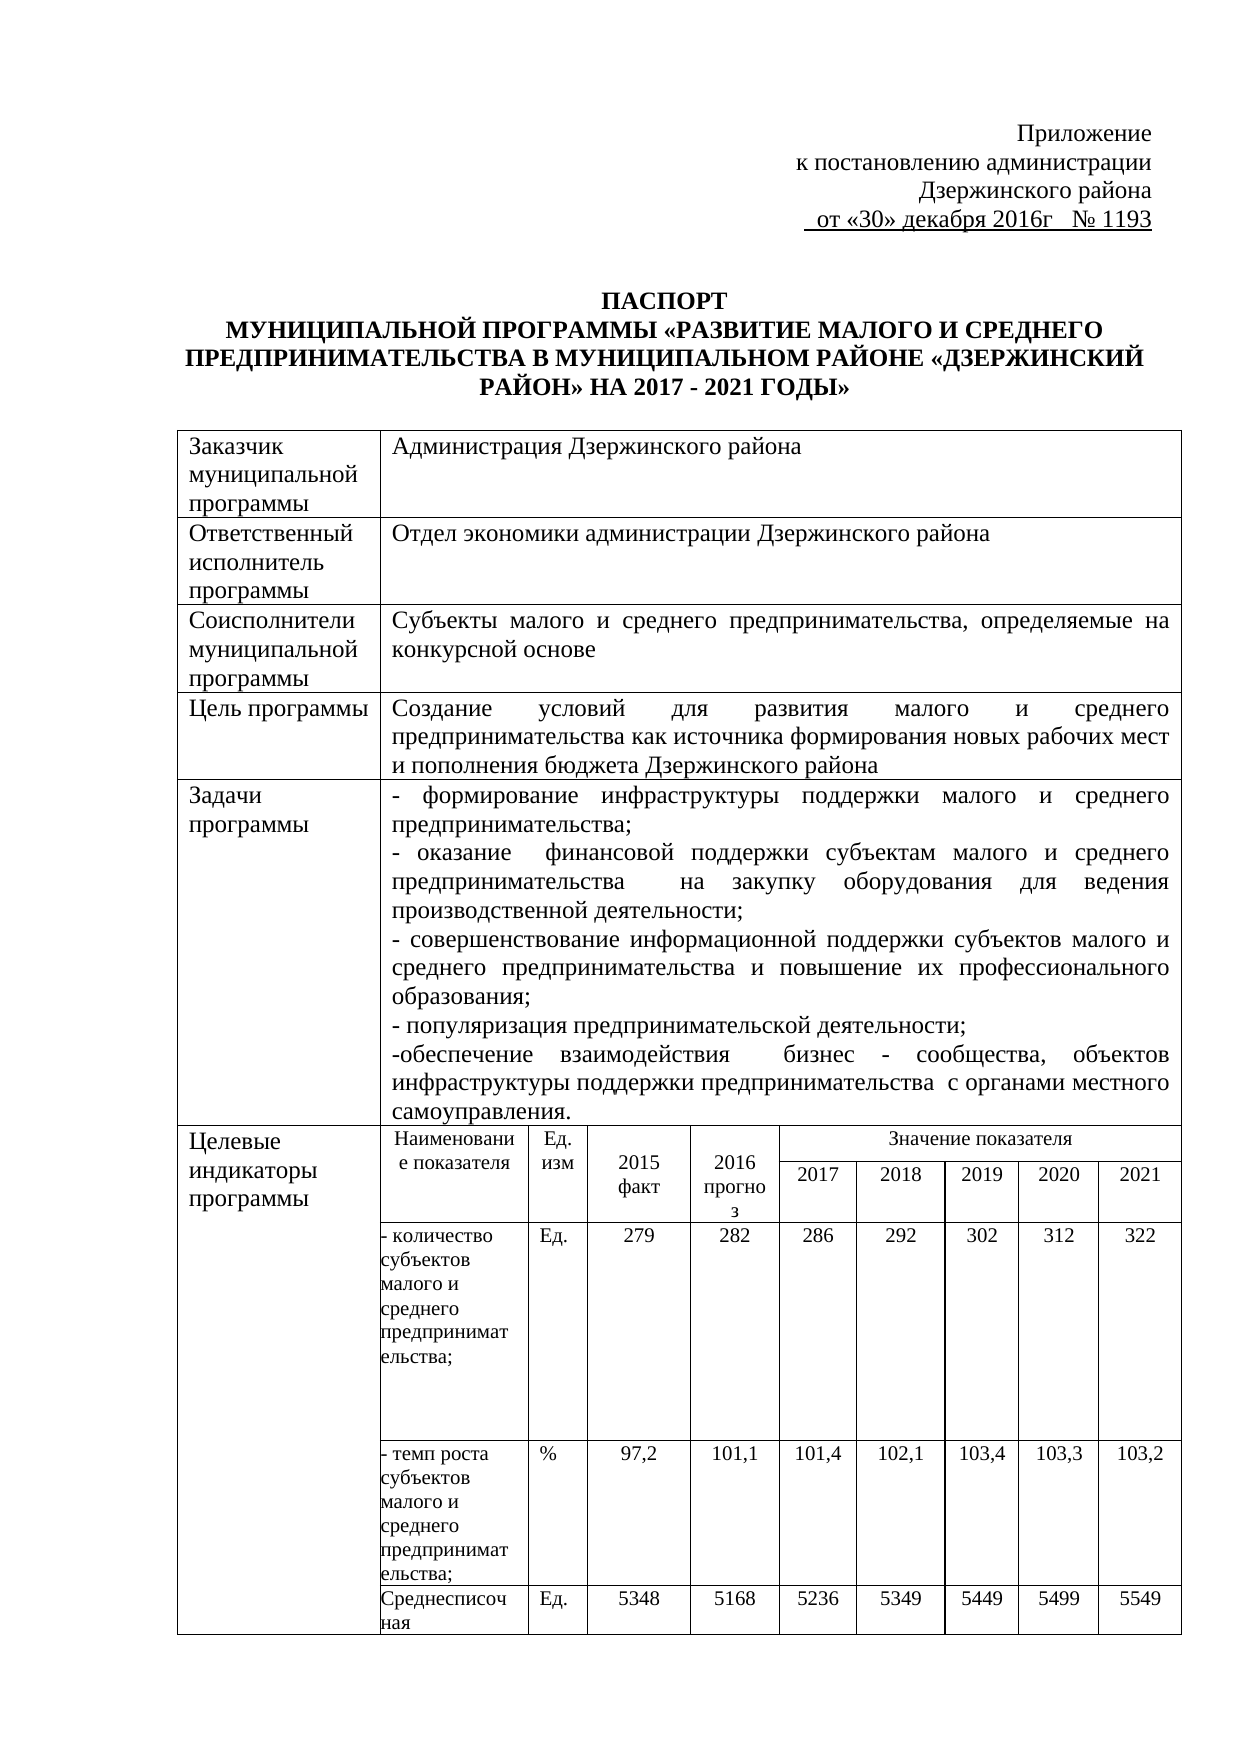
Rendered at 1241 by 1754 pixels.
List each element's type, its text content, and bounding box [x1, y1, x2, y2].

table_cell 292 [857, 1223, 944, 1440]
table_cell 5168 [691, 1586, 779, 1634]
table_cell 97,2 [588, 1441, 690, 1585]
table_cell 5499 [1019, 1586, 1098, 1634]
table_cell 5349 [857, 1586, 944, 1634]
table_cell 282 [691, 1223, 779, 1440]
text Приложение [177, 118, 1152, 147]
table_cell 2019 [946, 1162, 1018, 1222]
table_header Заказчик муниципальной программы [178, 431, 380, 517]
table_cell Задачи программы [178, 780, 380, 1125]
table_cell Значение показателя [780, 1126, 1181, 1161]
text ПАСПОРТ [177, 286, 1152, 315]
table_cell 103,4 [946, 1441, 1018, 1585]
table_cell Субъекты малого и среднего предпринимательства, определяемые на конкурсной основе [381, 605, 1181, 692]
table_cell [381, 1586, 528, 1634]
table_cell 279 [588, 1223, 690, 1440]
table_cell 101,1 [691, 1441, 779, 1585]
table_cell 5449 [946, 1586, 1018, 1634]
table_cell 2020 [1019, 1162, 1098, 1222]
table_cell % [529, 1441, 587, 1585]
table_cell Создание условий для развития малого и среднего предпринимательства как источника формирования новых рабочих мест и пополнения бюджета Дзержинского района [381, 693, 1181, 779]
table_cell Ответственный исполнитель программы [178, 518, 380, 604]
table_cell 286 [780, 1223, 856, 1440]
table_cell 2018 [857, 1162, 944, 1222]
table_cell 102,1 [857, 1441, 944, 1585]
text от «30» декабря 2016г № 1193 [177, 204, 1152, 233]
table_cell 322 [1099, 1223, 1181, 1440]
table_cell 103,2 [1099, 1441, 1181, 1585]
table_cell - темп роста субъектов малого и среднего предпринимательства; [381, 1441, 528, 1585]
table_cell Ед. [529, 1223, 587, 1440]
table_cell 2015 факт [588, 1126, 690, 1222]
table_cell 5236 [780, 1586, 856, 1634]
table_cell 302 [946, 1223, 1018, 1440]
table_cell 5348 [588, 1586, 690, 1634]
table_cell Цель программы [178, 693, 380, 779]
table_cell 312 [1019, 1223, 1098, 1440]
table_cell - формирование инфраструктуры поддержки малого и среднего предпринимательства; - оказание финансовой поддержки субъектам малого и среднего предпринимательства на закупку оборудования для ведения производственной деятельности; - совершенствование информационной поддержки субъектов малого и среднего предпринимательства и повышение их профессионального образования; - популяризация предпринимательской деятельности; -обеспечение взаимодействия бизнес - сообщества, объектов инфраструктуры поддержки предпринимательства с органами местного самоуправления. [381, 780, 1181, 1125]
table_cell 101,4 [780, 1441, 856, 1585]
table_cell 2021 [1099, 1162, 1181, 1222]
table_cell - количество субъектов малого и среднего предпринимательства; [381, 1223, 528, 1440]
table_cell Ед. [529, 1586, 587, 1634]
table_header Администрация Дзержинского района [381, 431, 1181, 517]
table_cell 5549 [1099, 1586, 1181, 1634]
text МУНИЦИПАЛЬНОЙ ПРОГРАММЫ «РАЗВИТИЕ МАЛОГО И СРЕДНЕГО ПРЕДПРИНИМАТЕЛЬСТВА В МУНИЦИПАЛЬНОМ РАЙОНЕ «ДЗЕРЖИНСКИЙ РАЙОН» НА 2017 - 2021 ГОДЫ» [177, 315, 1152, 401]
text Дзержинского района [177, 176, 1152, 204]
table_cell Наименование показателя [381, 1126, 528, 1222]
table_cell 2017 [780, 1162, 856, 1222]
table_cell Соисполнители муниципальной программы [178, 605, 380, 692]
table_cell 2016 прогноз [691, 1126, 779, 1222]
table_cell Целевые индикаторы программы [178, 1126, 380, 1634]
table_cell Отдел экономики администрации Дзержинского района [381, 518, 1181, 604]
table_cell 103,3 [1019, 1441, 1098, 1585]
text к постановлению администрации [177, 147, 1152, 176]
table_cell Ед. изм [529, 1126, 587, 1222]
